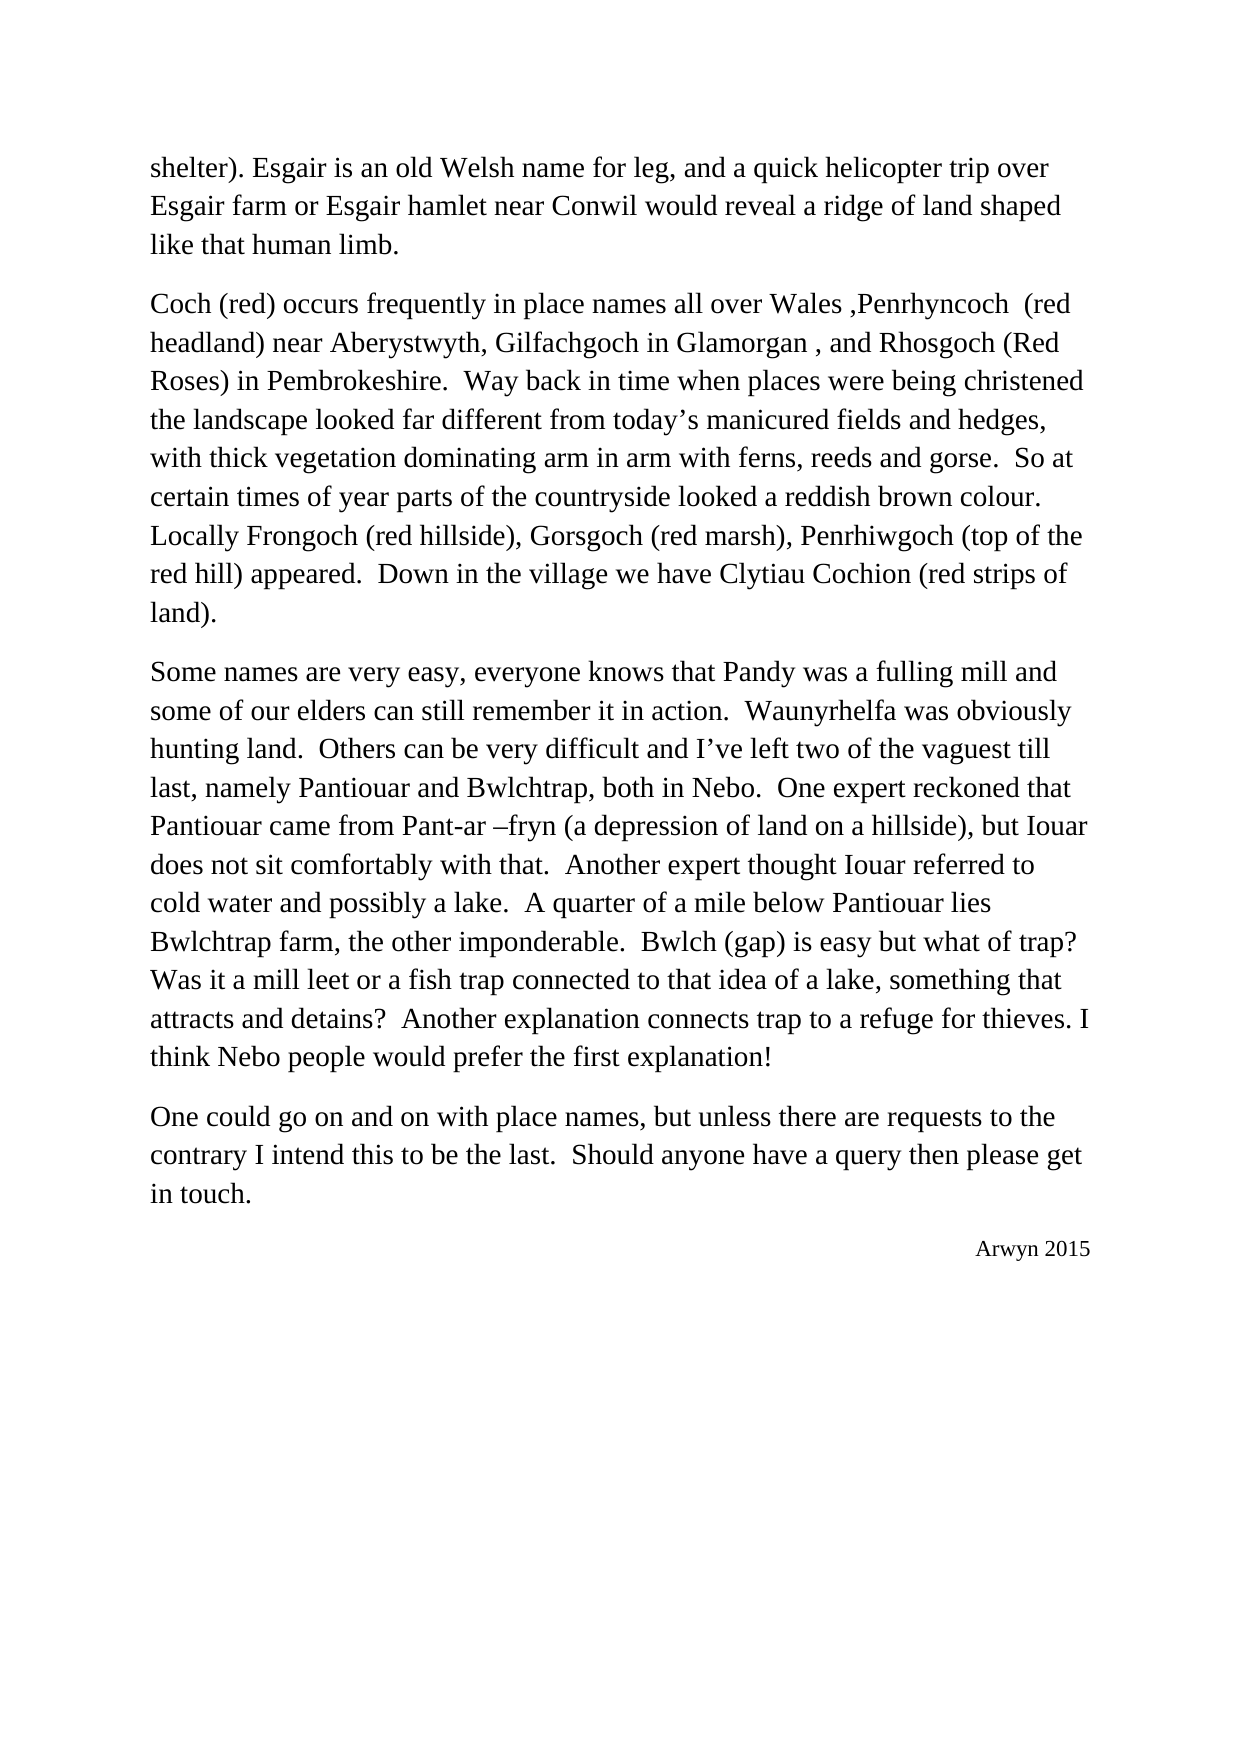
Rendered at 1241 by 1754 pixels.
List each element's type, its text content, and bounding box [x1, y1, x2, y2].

text Arwyn 2015 [150, 1235, 1090, 1262]
text Some names are very easy, everyone knows that Pandy was a fulling mill and some of our elders can still remember it in action. Waunyrhelfa was obviously hunting land. Others can be very difficult and I’ve left two of the vaguest till last, namely Pantiouar and Bwlchtrap, both in Nebo. One expert reckoned that Pantiouar came from Pant-ar –fryn (a depression of land on a hillside), but Iouar does not sit comfortably with that. Another expert thought Iouar referred to cold water and possibly a lake. A quarter of a mile below Pantiouar lies Bwlchtrap farm, the other imponderable. Bwlch (gap) is easy but what of trap? Was it a mill leet or a fish trap connected to that idea of a lake, something that attracts and detains? Another explanation connects trap to a refuge for thieves. I think Nebo people would prefer the first explanation! [150, 654, 1090, 1073]
text Coch (red) occurs frequently in place names all over Wales ,Penrhyncoch (red headland) near Aberystwyth, Gilfachgoch in Glamorgan , and Rhosgoch (Red Roses) in Pembrokeshire. Way back in time when places were being christened the landscape looked far different from today’s manicured fields and hedges, with thick vegetation dominating arm in arm with ferns, reeds and gorse. So at certain times of year parts of the countryside looked a reddish brown colour. Locally Frongoch (red hillside), Gorsgoch (red marsh), Penrhiwgoch (top of the red hill) appeared. Down in the village we have Clytiau Cochion (red strips of land). [150, 286, 1090, 628]
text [150, 150, 1090, 261]
text One could go on and on with place names, but unless there are requests to the contrary I intend this to be the last. Should anyone have a query then please get in touch. [150, 1099, 1090, 1209]
